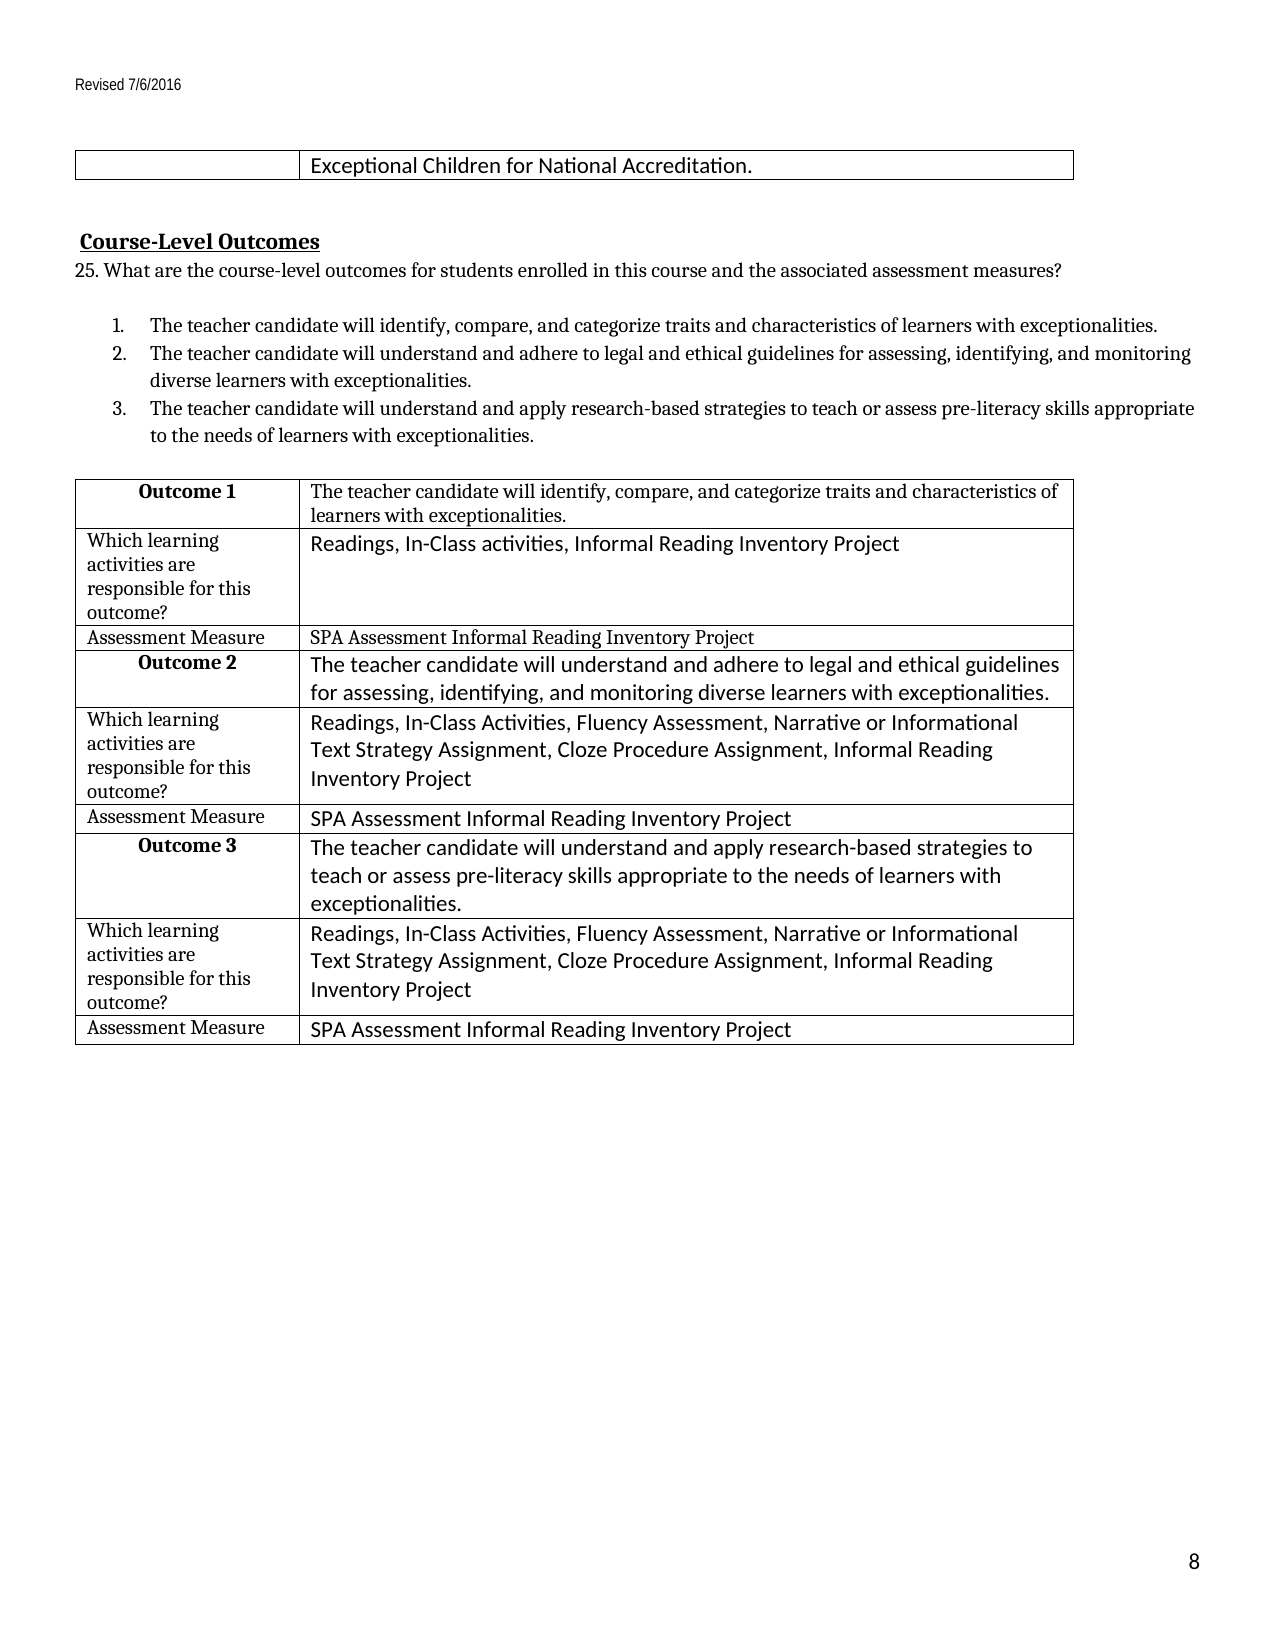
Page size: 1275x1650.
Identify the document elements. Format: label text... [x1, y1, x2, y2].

table_cell Which learning activities are responsible for this outcome? [76, 919, 299, 1014]
table_cell [300, 805, 1073, 832]
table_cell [76, 151, 299, 179]
list The teacher candidate will understand and apply research-based strategies to teach or assess pre-literacy skills appropriate to the needs of learners with exceptionalities. [112, 396, 1200, 448]
text Course-Level Outcomes [75, 228, 1200, 255]
table_header The teacher candidate will identify, compare, and categorize traits and characteristics of learners with exceptionalities. [300, 480, 1073, 528]
list The teacher candidate will identify, compare, and categorize traits and characteristics of learners with exceptionalities. [112, 314, 1200, 338]
list The teacher candidate will understand and adhere to legal and ethical guidelines for assessing, identifying, and monitoring diverse learners with exceptionalities. [112, 341, 1200, 393]
table_cell Outcome 3 [76, 834, 299, 918]
table_cell Assessment Measure [76, 626, 299, 649]
table_cell Which learning activities are responsible for this outcome? [76, 708, 299, 803]
table_cell SPA Assessment Informal Reading Inventory Project [300, 626, 1073, 649]
text 25. What are the course-level outcomes for students enrolled in this course and the associated assessment measures? [75, 259, 1200, 283]
table_cell Which learning activities are responsible for this outcome? [76, 529, 299, 624]
table_cell Outcome 2 [76, 651, 299, 707]
table_cell [300, 1016, 1073, 1043]
table_header Outcome 1 [76, 480, 299, 528]
table_cell Assessment Measure [76, 805, 299, 832]
table_cell Assessment Measure [76, 1016, 299, 1043]
